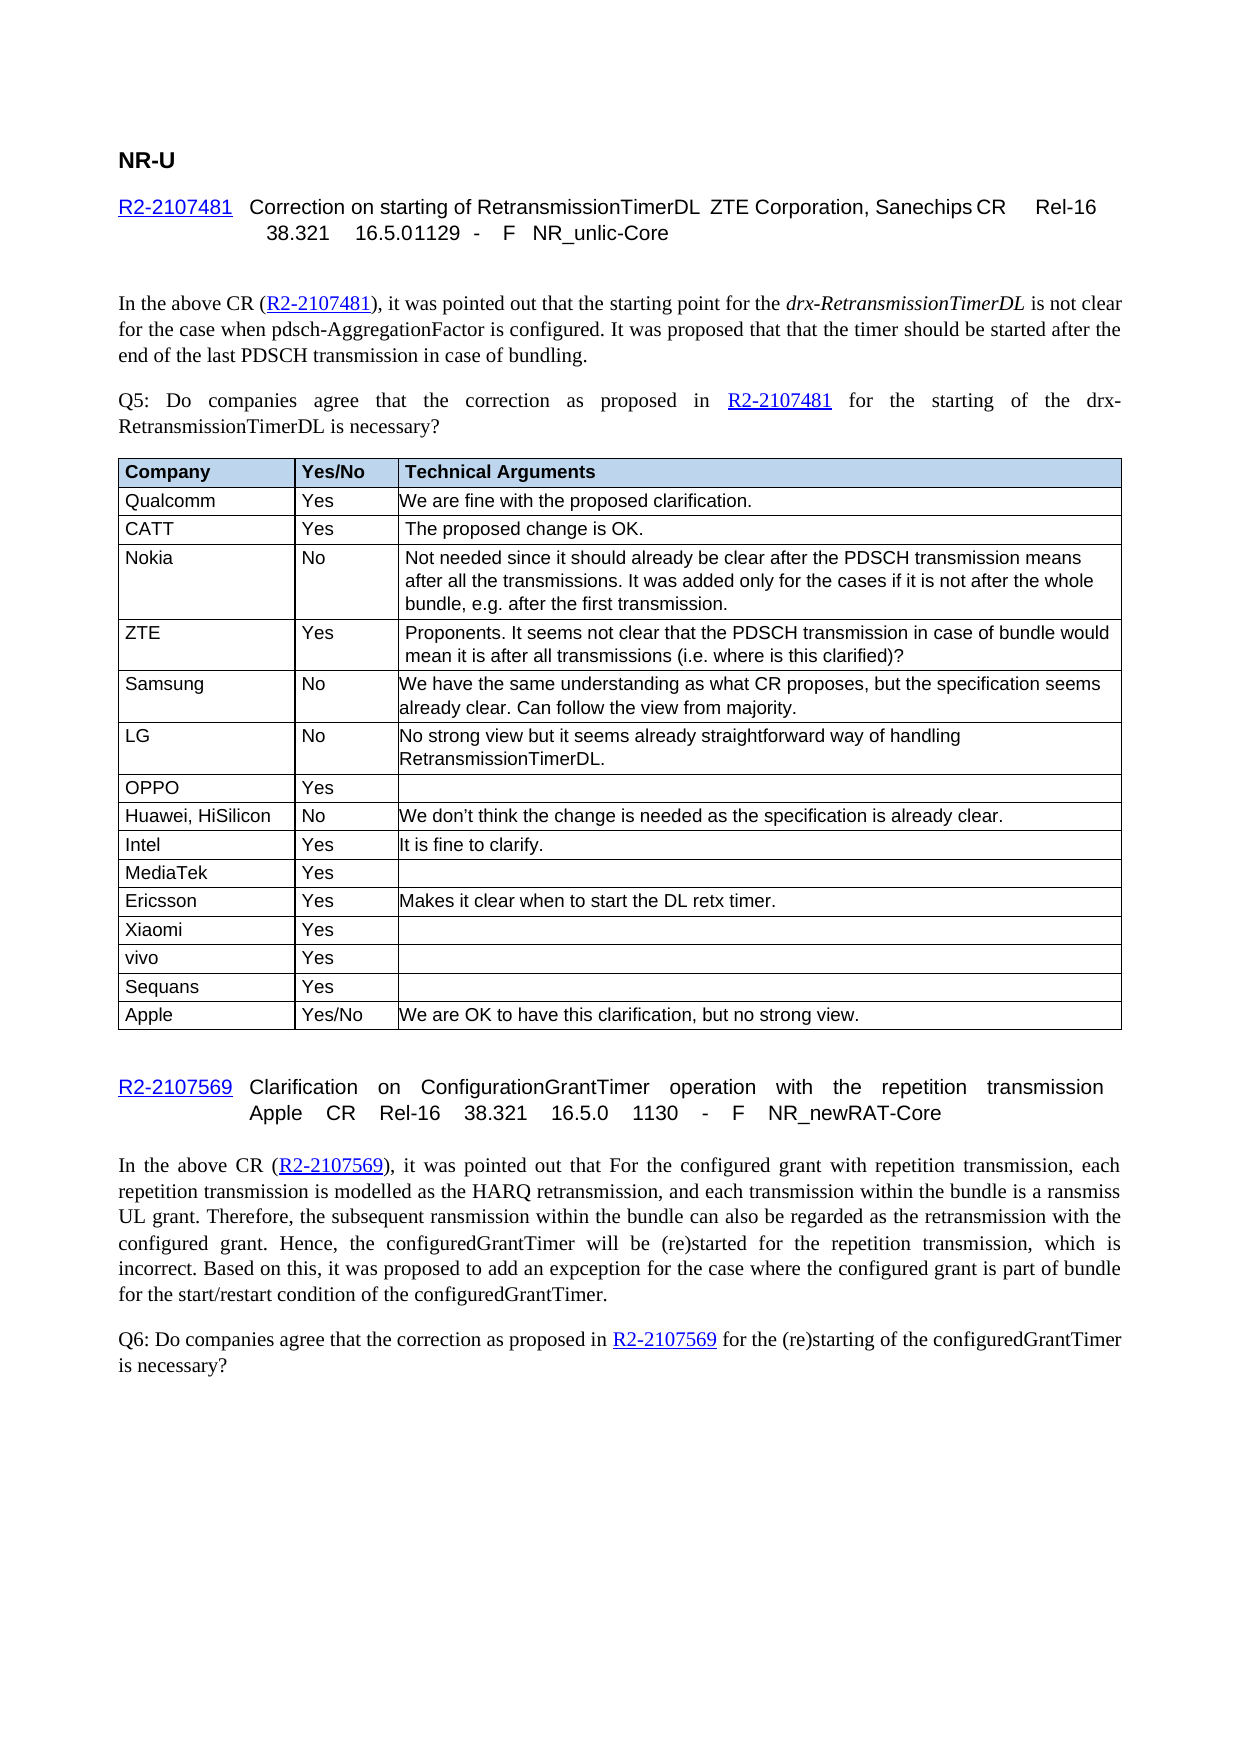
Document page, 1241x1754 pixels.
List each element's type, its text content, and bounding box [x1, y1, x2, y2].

table_cell LG [119, 723, 294, 773]
subtitle NR-U [118, 147, 1122, 174]
table_cell We are fine with the proposed clarification. [399, 488, 1121, 515]
table_cell Yes [296, 888, 398, 916]
table_cell Yes [296, 860, 398, 887]
table_cell Proponents. It seems not clear that the PDSCH transmission in case of bundle would mean it is after all transmissions (i.e. where is this clarified)? [399, 620, 1121, 670]
table_cell The proposed change is OK. [399, 516, 1121, 543]
table_cell Sequans [119, 974, 294, 1001]
table_cell [399, 945, 1121, 972]
title R2-2107569 Clarification on ConfigurationGrantTimer operation with the repetition transmission Apple CR Rel-16 38.321 16.5.0 1130 - F NR_newRAT-Core [118, 1075, 1122, 1125]
table_cell OPPO [119, 775, 294, 802]
table_cell Yes/No [296, 1002, 398, 1029]
table_cell Ericsson [119, 888, 294, 916]
table_cell No [296, 545, 398, 618]
table_cell Yes [296, 974, 398, 1001]
table_cell Not needed since it should already be clear after the PDSCH transmission means after all the transmissions. It was added only for the cases if it is not after the whole bundle, e.g. after the first transmission. [399, 545, 1121, 618]
title R2-2107481 Correction on starting of RetransmissionTimerDL ZTE Corporation, Sanechips CR Rel-16 38.321 16.5.0 1129 - F NR_unlic-Core [118, 195, 1122, 244]
table_cell We don’t think the change is needed as the specification is already clear. [399, 803, 1121, 830]
table_cell Yes [296, 620, 398, 670]
table_cell ZTE [119, 620, 294, 670]
table_cell vivo [119, 945, 294, 972]
text Q6: Do companies agree that the correction as proposed in R2-2107569 for the (re)starting of the configuredGrantTimer is necessary? [118, 1327, 1122, 1377]
table_cell Apple [119, 1002, 294, 1029]
table_cell Samsung [119, 671, 294, 722]
table_header Yes/No [296, 459, 398, 487]
table_cell Yes [296, 516, 398, 543]
table_cell Yes [296, 945, 398, 972]
table_cell [399, 974, 1121, 1001]
table_cell It is fine to clarify. [399, 831, 1121, 859]
table_cell [399, 775, 1121, 802]
table_cell We have the same understanding as what CR proposes, but the specification seems already clear. Can follow the view from majority. [399, 671, 1121, 722]
table_cell Makes it clear when to start the DL retx timer. [399, 888, 1121, 916]
table_cell [399, 860, 1121, 887]
table_cell Yes [296, 488, 398, 515]
text In the above CR (R2-2107481), it was pointed out that the starting point for the drx-RetransmissionTimerDL is not clear for the case when pdsch-AggregationFactor is configured. It was proposed that that the timer should be started after the end of the last PDSCH transmission in case of bundling. [118, 291, 1122, 367]
table_cell We are OK to have this clarification, but no strong view. [399, 1002, 1121, 1029]
table_cell No strong view but it seems already straightforward way of handling RetransmissionTimerDL. [399, 723, 1121, 773]
table_cell No [296, 671, 398, 722]
table_header Technical Arguments [399, 459, 1121, 487]
table_cell Intel [119, 831, 294, 859]
table_cell No [296, 723, 398, 773]
table_cell No [296, 803, 398, 830]
table_cell Yes [296, 917, 398, 944]
table_cell [399, 917, 1121, 944]
table_header Company [119, 459, 294, 487]
text Q5: Do companies agree that the correction as proposed in R2-2107481 for the starting of the drx-RetransmissionTimerDL is necessary? [118, 388, 1122, 438]
table_cell Nokia [119, 545, 294, 618]
table_cell CATT [119, 516, 294, 543]
text In the above CR (R2-2107569), it was pointed out that For the configured grant with repetition transmission, each repetition transmission is modelled as the HARQ retransmission, and each transmission within the bundle is a ransmiss UL grant. Therefore, the subsequent ransmission within the bundle can also be regarded as the retransmission with the configured grant. Hence, the configuredGrantTimer will be (re)started for the repetition transmission, which is incorrect. Based on this, it was proposed to add an expception for the case where the configured grant is part of bundle for the start/restart condition of the configuredGrantTimer. [118, 1153, 1122, 1306]
table_cell Xiaomi [119, 917, 294, 944]
table_cell Yes [296, 831, 398, 859]
table_cell MediaTek [119, 860, 294, 887]
table_cell Qualcomm [119, 488, 294, 515]
table_cell Huawei, HiSilicon [119, 803, 294, 830]
table_cell Yes [296, 775, 398, 802]
